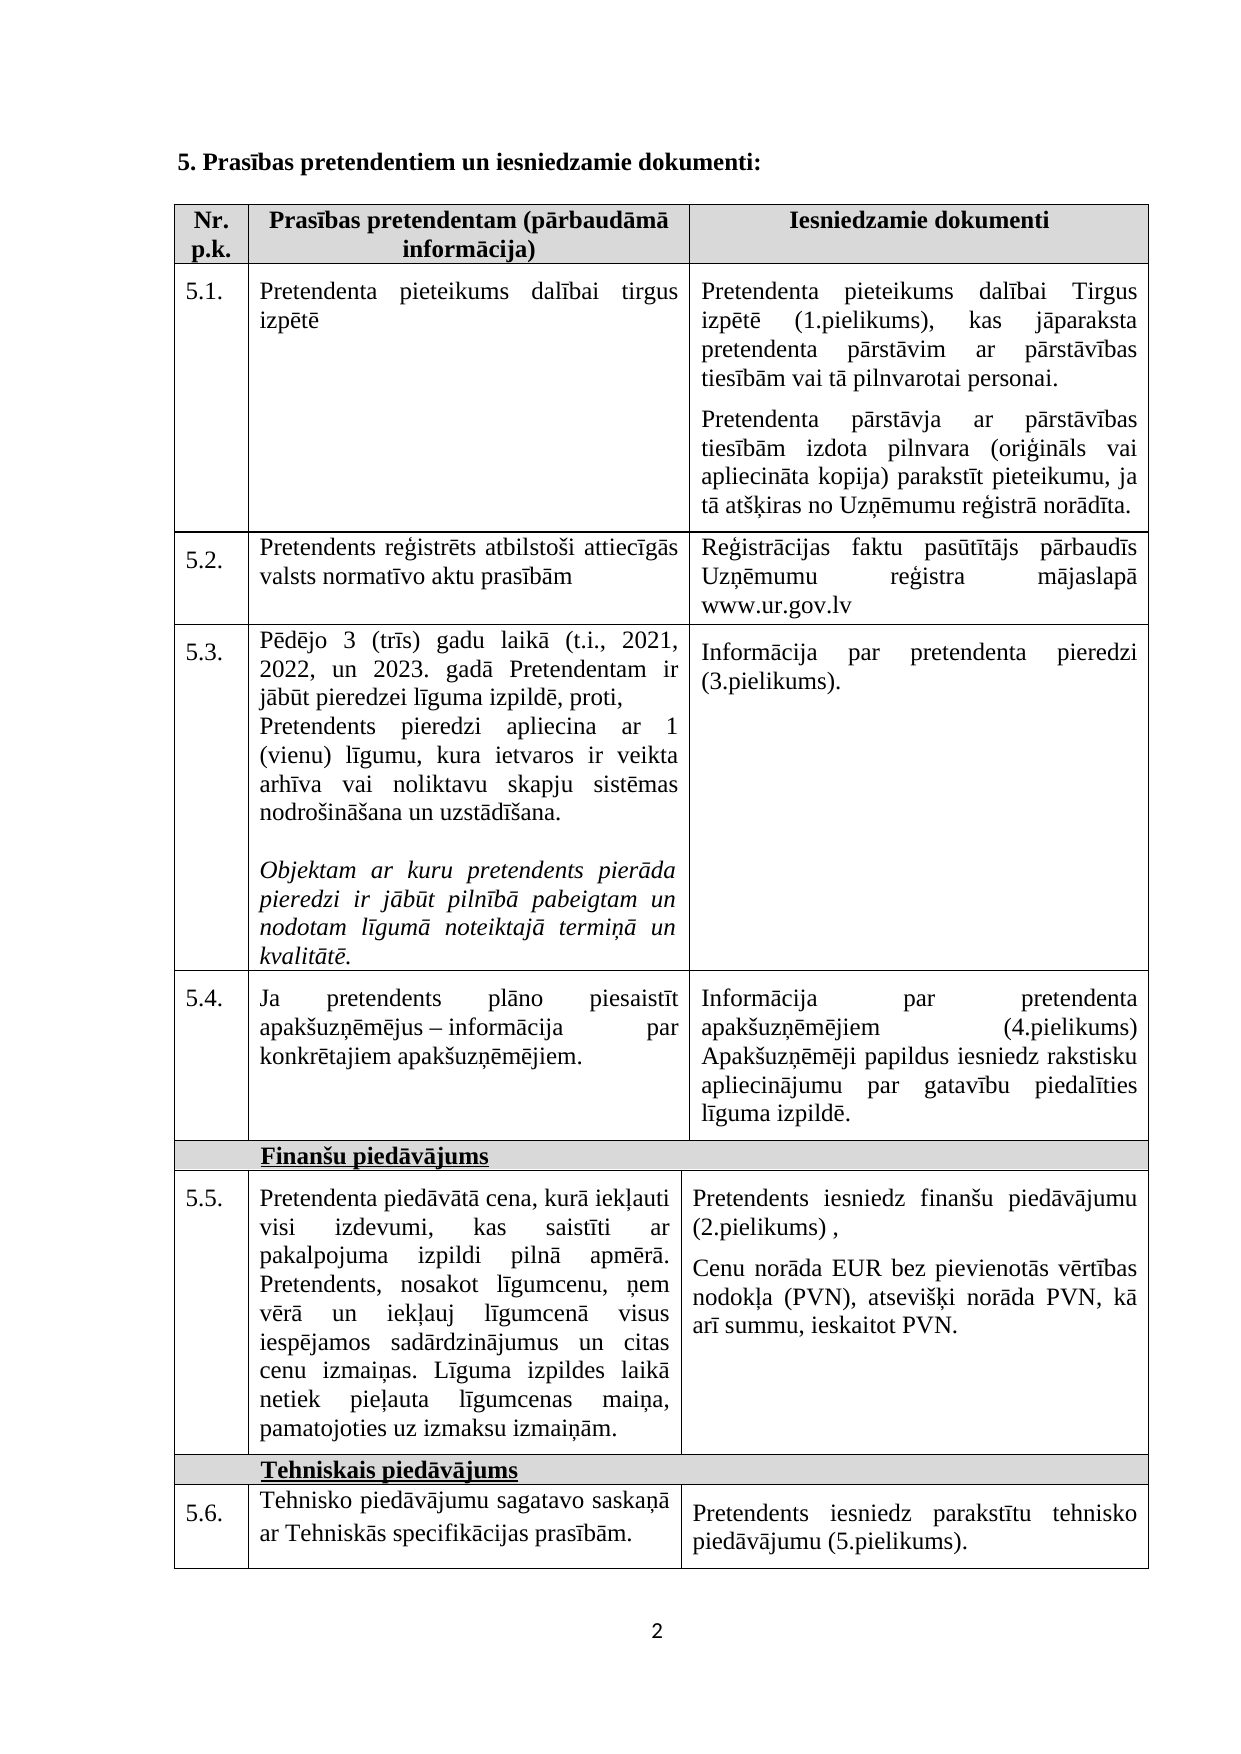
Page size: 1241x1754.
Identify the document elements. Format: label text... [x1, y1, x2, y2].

table_cell 5.3. [175, 625, 248, 970]
table_cell Pēdējo 3 (trīs) gadu laikā (t.i., 2021, 2022, un 2023. gadā Pretendentam ir jābūt pieredzei līguma izpildē, proti, Pretendents pieredzi apliecina ar 1 (vienu) līgumu, kura ietvaros ir veikta arhīva vai noliktavu skapju sistēmas nodrošināšana un uzstādīšana. Objektam ar kuru pretendents pierāda pieredzi ir jābūt pilnībā pabeigtam un nodotam līgumā noteiktajā termiņā un kvalitātē. [249, 625, 689, 970]
table_cell 5.5. [175, 1171, 248, 1454]
table_cell Informācija par pretendenta pieredzi (3.pielikums). [690, 625, 1148, 970]
table_cell Finanšu piedāvājums [175, 1141, 1148, 1169]
table_cell Tehnisko piedāvājumu sagatavo saskaņā ar Tehniskās specifikācijas prasībām. [249, 1485, 681, 1568]
table_cell Pretendenta pieteikums dalībai Tirgus izpētē (1.pielikums), kas jāparaksta pretendenta pārstāvim ar pārstāvības tiesībām vai tā pilnvarotai personai. Pretendenta pārstāvja ar pārstāvības tiesībām izdota pilnvara (oriģināls vai apliecināta kopija) parakstīt pieteikumu, ja tā atšķiras no Uzņēmumu reģistrā norādīta. [690, 264, 1148, 531]
table_cell 5.4. [175, 971, 248, 1140]
list 5. Prasības pretendentiem un iesniedzamie dokumenti: [177, 147, 1137, 176]
table_cell Informācija par pretendenta apakšuzņēmējiem (4.pielikums) Apakšuzņēmēji papildus iesniedz rakstisku apliecinājumu par gatavību piedalīties līguma izpildē. [690, 971, 1148, 1140]
table_cell Pretendents iesniedz parakstītu tehnisko piedāvājumu (5.pielikums). [682, 1485, 1148, 1568]
table_cell Reģistrācijas faktu pasūtītājs pārbaudīs Uzņēmumu reģistra mājaslapā www.ur.gov.lv [690, 533, 1148, 624]
table_header Nr. p.k. [175, 205, 248, 263]
table_cell 5.2. [175, 533, 248, 624]
table_cell Pretendents reģistrēts atbilstoši attiecīgās valsts normatīvo prasībām [249, 533, 689, 624]
table_header Prasības pretendentam (pārbaudāmā informācija) [249, 205, 689, 263]
table_header Iesniedzamie dokumenti [690, 205, 1148, 263]
table_cell Pretendenta piedāvātā cena, kurā iekļauti visi izdevumi, kas saistīti ar pakalpojuma izpildi pilnā apmērā. Pretendents, nosakot līgumcenu, ņem vērā un iekļauj līgumcenā visus iespējamos sadārdzinājumus un citas cenu izmaiņas. Līguma izpildes laikā netiek pieļauta līgumcenas maiņa, pamatojoties uz izmaksu izmaiņām. [249, 1171, 681, 1454]
table_cell 5.1. [175, 264, 248, 531]
table_cell Ja pretendents plāno piesaistīt apakšuzņēmējus – informācija par konkrētajiem apakšuzņēmējiem. [249, 971, 689, 1140]
table_cell Pretendenta pieteikums dalībai tirgus izpētē [249, 264, 689, 531]
table_cell Tehniskais piedāvājums [175, 1455, 1148, 1484]
table_cell Pretendents iesniedz finanšu piedāvājumu (2.pielikums) , Cenu norāda EUR bez pievienotās vērtības nodokļa (PVN), atsevišķi norāda PVN, kā arī summu, ieskaitot PVN. [682, 1171, 1148, 1454]
table_cell 5.6. [175, 1485, 248, 1568]
